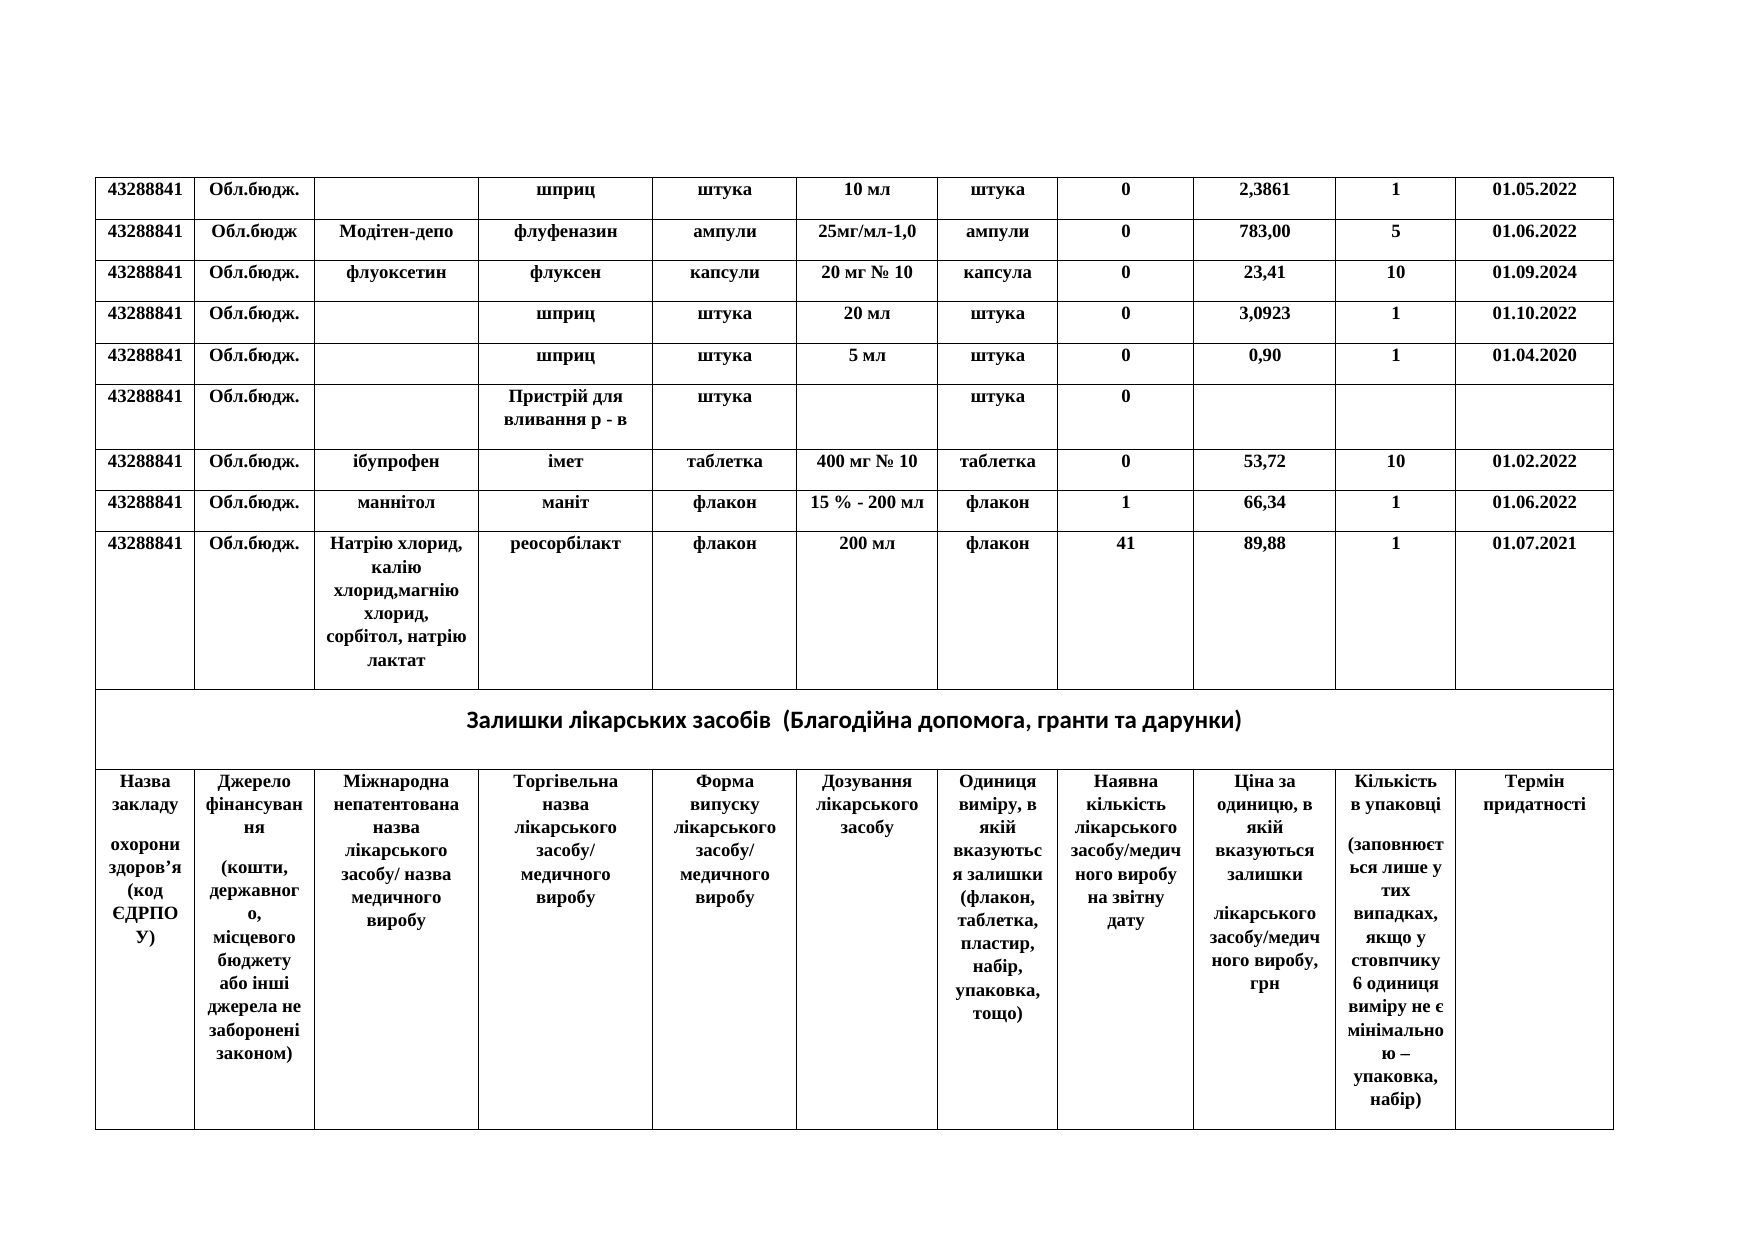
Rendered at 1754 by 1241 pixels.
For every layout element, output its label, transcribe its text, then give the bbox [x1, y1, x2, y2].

table_cell Міжнародна непатентована назва лікарського засобу/ назва медичного виробу [315, 770, 478, 1128]
table_cell Обл.бюдж. [195, 450, 314, 490]
table_cell флакон [653, 532, 796, 689]
table_cell 01.07.2021 [1456, 532, 1613, 689]
table_cell шприц [479, 302, 652, 343]
table_cell 43288841 [96, 450, 194, 490]
table_cell Назва закладу охорони здоров’я (код ЄДРПОУ) [96, 770, 194, 1128]
table_cell капсули [653, 261, 796, 301]
table_cell Обл.бюдж. [195, 178, 314, 218]
table_cell Обл.бюдж. [195, 261, 314, 301]
table_cell 43288841 [96, 491, 194, 531]
table_cell Джерело фінансування (кошти, державного, місцевого бюджету або інші джерела не заборонені законом) [195, 770, 314, 1128]
table_cell 43288841 [96, 344, 194, 384]
table_cell 20 мл [797, 302, 937, 343]
table_cell 200 мл [797, 532, 937, 689]
table_cell 0 [1058, 261, 1193, 301]
table_cell 89,88 [1194, 532, 1335, 689]
table_cell Форма випуску лікарського засобу/ медичного виробу [653, 770, 796, 1128]
table_cell 0 [1058, 178, 1193, 218]
table_cell 43288841 [96, 220, 194, 260]
table_cell Пристрій для вливання р - в [479, 385, 652, 448]
table_cell 10 [1336, 450, 1455, 490]
table_cell 0 [1058, 344, 1193, 384]
table_cell 01.10.2022 [1456, 302, 1613, 343]
table_cell 3,0923 [1194, 302, 1335, 343]
table_cell Торгівельна назва лікарського засобу/ медичного виробу [479, 770, 652, 1128]
table_cell штука [938, 302, 1057, 343]
table_cell [315, 385, 478, 448]
table_cell ампули [938, 220, 1057, 260]
table_cell Ціна за одиницю, в якій вказуються залишки лікарського засобу/медичного виробу, грн [1194, 770, 1335, 1128]
table_cell шприц [479, 344, 652, 384]
table_cell Термін придатності [1456, 770, 1613, 1128]
table_cell [1336, 385, 1455, 448]
table_cell ампули [653, 220, 796, 260]
table_cell штука [938, 178, 1057, 218]
table_cell Обл.бюдж. [195, 385, 314, 448]
table_cell штука [653, 385, 796, 448]
table_cell 0 [1058, 385, 1193, 448]
table_cell таблетка [653, 450, 796, 490]
table_cell Натрію хлорид, калію хлорид,магнію хлорид, сорбітол, натрію лактат [315, 532, 478, 689]
table_cell 01.06.2022 [1456, 491, 1613, 531]
table_cell 0 [1058, 220, 1193, 260]
table_cell 1 [1336, 491, 1455, 531]
table_cell 01.09.2024 [1456, 261, 1613, 301]
table_cell 20 мг № 10 [797, 261, 937, 301]
table_cell флуксен [479, 261, 652, 301]
table_cell 0 [1058, 302, 1193, 343]
table_cell 2,3861 [1194, 178, 1335, 218]
table_cell 15 % - 200 мл [797, 491, 937, 531]
table_cell 43288841 [96, 532, 194, 689]
table_cell 1 [1336, 532, 1455, 689]
table_cell таблетка [938, 450, 1057, 490]
table_cell Обл.бюдж. [195, 491, 314, 531]
table_cell Кількість в упаковці (заповнюється лише у тих випадках, якщо у стовпчику 6 одиниця виміру не є мінімальною – упаковка, набір) [1336, 770, 1455, 1128]
table_cell 1 [1058, 491, 1193, 531]
table_cell 01.04.2020 [1456, 344, 1613, 384]
table_cell реосорбілакт [479, 532, 652, 689]
table_cell 43288841 [96, 178, 194, 218]
table_cell шприц [479, 178, 652, 218]
table_cell Модітен-депо [315, 220, 478, 260]
table_cell 25мг/мл-1,0 [797, 220, 937, 260]
table_cell Обл.бюдж. [195, 532, 314, 689]
table_cell 01.02.2022 [1456, 450, 1613, 490]
table_cell імет [479, 450, 652, 490]
table_cell Залишки лікарських засобів (Благодійна допомога, гранти та дарунки) [96, 690, 1613, 768]
table_cell штука [653, 302, 796, 343]
table_cell 0 [1058, 450, 1193, 490]
table_cell 01.06.2022 [1456, 220, 1613, 260]
table_cell маннітол [315, 491, 478, 531]
table_cell 1 [1336, 178, 1455, 218]
table_cell [315, 344, 478, 384]
table_cell маніт [479, 491, 652, 531]
table_cell 10 мл [797, 178, 937, 218]
table_cell [797, 385, 937, 448]
table_cell 41 [1058, 532, 1193, 689]
table_cell штука [938, 385, 1057, 448]
table_cell флакон [938, 532, 1057, 689]
table_cell флакон [653, 491, 796, 531]
table_cell 43288841 [96, 302, 194, 343]
table_cell 5 мл [797, 344, 937, 384]
table_cell Наявна кількість лікарського засобу/медичного виробу на звітну дату [1058, 770, 1193, 1128]
table_cell 43288841 [96, 385, 194, 448]
table_cell 01.05.2022 [1456, 178, 1613, 218]
table_cell [1194, 385, 1335, 448]
table_cell Обл.бюдж [195, 220, 314, 260]
table_cell [315, 178, 478, 218]
table_cell 66,34 [1194, 491, 1335, 531]
table_cell ібупрофен [315, 450, 478, 490]
table_cell 1 [1336, 302, 1455, 343]
table_cell 0,90 [1194, 344, 1335, 384]
table_cell [1456, 385, 1613, 448]
table_cell Обл.бюдж. [195, 344, 314, 384]
table_cell 400 мг № 10 [797, 450, 937, 490]
table_cell флуоксетин [315, 261, 478, 301]
table_cell [315, 302, 478, 343]
table_cell 23,41 [1194, 261, 1335, 301]
table_cell 43288841 [96, 261, 194, 301]
table_cell флакон [938, 491, 1057, 531]
table_cell капсула [938, 261, 1057, 301]
table_cell 5 [1336, 220, 1455, 260]
table_cell штука [653, 178, 796, 218]
table_cell штука [938, 344, 1057, 384]
table_cell 1 [1336, 344, 1455, 384]
table_cell 53,72 [1194, 450, 1335, 490]
table_cell Одиниця виміру, в якій вказуються залишки (флакон, таблетка, пластир, набір, упаковка, тощо) [938, 770, 1057, 1128]
table_cell флуфеназин [479, 220, 652, 260]
table_cell Обл.бюдж. [195, 302, 314, 343]
table_cell 10 [1336, 261, 1455, 301]
table_cell штука [653, 344, 796, 384]
table_cell Дозування лікарського засобу [797, 770, 937, 1128]
table_cell 783,00 [1194, 220, 1335, 260]
